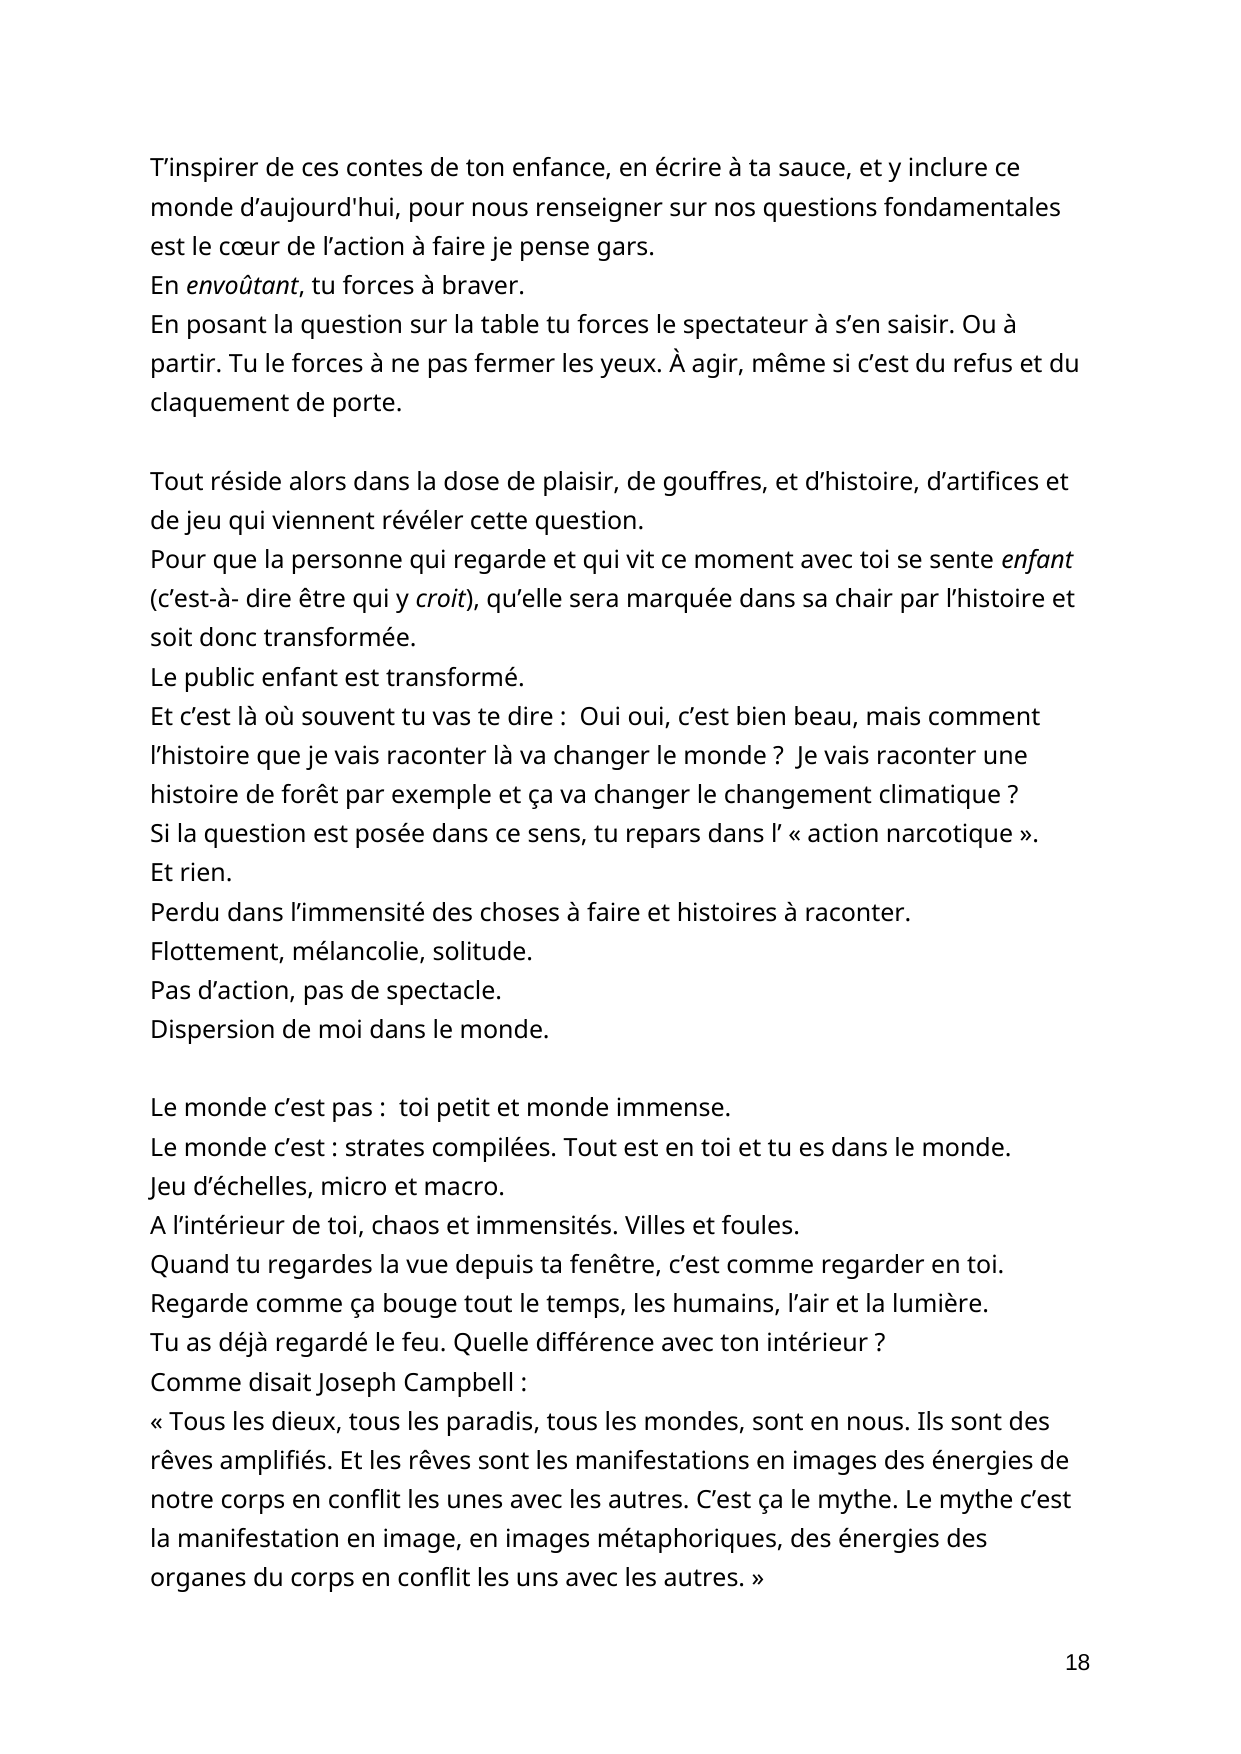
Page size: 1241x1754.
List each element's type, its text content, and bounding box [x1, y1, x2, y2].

text En envoûtant, tu forces à braver. [150, 267, 1090, 302]
text Quand tu regardes la vue depuis ta fenêtre, c’est comme regarder en toi. [150, 1247, 1090, 1281]
text Pas d’action, pas de spectacle. [150, 972, 1090, 1007]
text Flottement, mélancolie, solitude. [150, 933, 1090, 967]
text Le monde c’est : strates compilées. Tout est en toi et tu es dans le monde. [150, 1129, 1090, 1163]
text T’inspirer de ces contes de ton enfance, en écrire à ta sauce, et y inclure ce monde d’aujourd'hui, pour nous renseigner sur nos questions fondamentales est le cœur de l’action à faire je pense gars. [150, 150, 1090, 262]
text Et c’est là où souvent tu vas te dire : Oui oui, c’est bien beau, mais comment l’histoire que je vais raconter là va changer le monde ? Je vais raconter une histoire de forêt par exemple et ça va changer le changement climatique ? [150, 698, 1090, 811]
text Dispersion de moi dans le monde. [150, 1012, 1090, 1046]
text En posant la question sur la table tu forces le spectateur à s’en saisir. Ou à partir. Tu le forces à ne pas fermer les yeux. À agir, même si c’est du refus et du claquement de porte. [150, 307, 1090, 419]
text Pour que la personne qui regarde et qui vit ce moment avec toi se sente enfant (c’est-à- dire être qui y croit), qu’elle sera marquée dans sa chair par l’histoire et soit donc transformée. [150, 542, 1090, 654]
text Le monde c’est pas : toi petit et monde immense. [150, 1090, 1090, 1124]
text Tu as déjà regardé le feu. Quelle différence avec ton intérieur ? [150, 1325, 1090, 1359]
text Tout réside alors dans la dose de plaisir, de gouffres, et d’histoire, d’artifices et de jeu qui viennent révéler cette question. [150, 463, 1090, 537]
text Si la question est posée dans ce sens, tu repars dans l’ « action narcotique ». [150, 816, 1090, 850]
text Et rien. [150, 855, 1090, 889]
text Jeu d’échelles, micro et macro. [150, 1168, 1090, 1202]
text Perdu dans l’immensité des choses à faire et histoires à raconter. [150, 894, 1090, 928]
text A l’intérieur de toi, chaos et immensités. Villes et foules. [150, 1207, 1090, 1242]
text Le public enfant est transformé. [150, 659, 1090, 693]
text Regarde comme ça bouge tout le temps, les humains, l’air et la lumière. [150, 1286, 1090, 1320]
text Comme disait Joseph Campbell : [150, 1364, 1090, 1398]
text « Tous les dieux, tous les paradis, tous les mondes, sont en nous. Ils sont des rêves amplifiés. Et les rêves sont les manifestations en images des énergies de notre corps en conflit les unes avec les autres. C’est ça le mythe. Le mythe c’est la manifestation en image, en images métaphoriques, des énergies des organes du corps en conflit les uns avec les autres. » [150, 1403, 1090, 1594]
